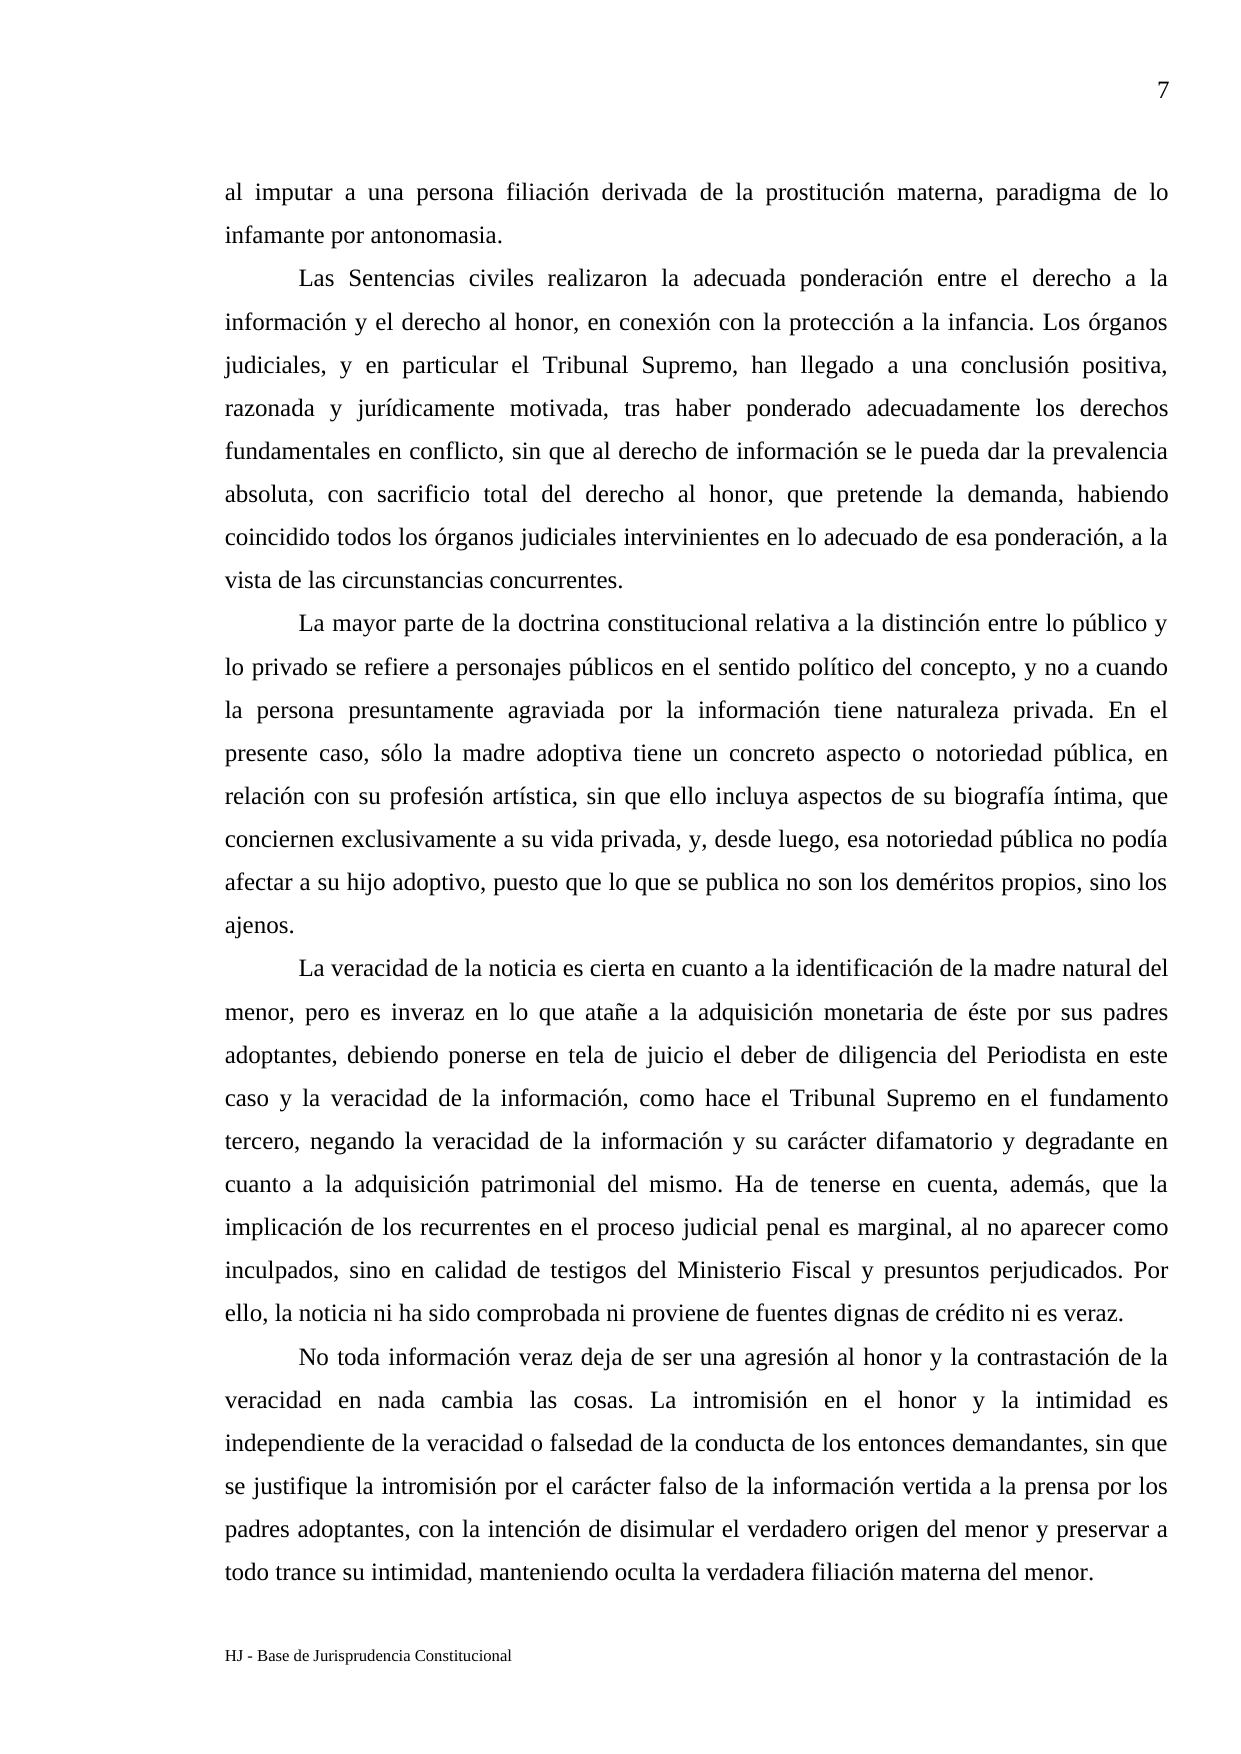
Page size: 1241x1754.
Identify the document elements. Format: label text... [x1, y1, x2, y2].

text La mayor parte de la doctrina constitucional relativa a la distinción entre lo público y lo privado se refiere a personajes públicos en el sentido político del concepto, y no a cuando la persona presuntamente agraviada por la información tiene naturaleza privada. En el presente caso, sólo la madre adoptiva tiene un concreto aspecto o notoriedad pública, en relación con su profesión artística, sin que ello incluya aspectos de su biografía íntima, que conciernen exclusivamente a su vida privada, y, desde luego, esa notoriedad pública no podía afectar a su hijo adoptivo, puesto que lo que se publica no son los deméritos propios, sino los ajenos. [224, 608, 1169, 939]
text No toda información veraz deja de ser una agresión al honor y la contrastación de la veracidad en nada cambia las cosas. La intromisión en el honor y la intimidad es independiente de la veracidad o falsedad de la conducta de los entonces demandantes, sin que se justifique la intromisión por el carácter falso de la información vertida a la prensa por los padres adoptantes, con la intención de disimular el verdadero origen del menor y preservar a todo trance su intimidad, manteniendo oculta la verdadera filiación materna del menor. [224, 1342, 1169, 1586]
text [224, 177, 1169, 249]
text La veracidad de la noticia es cierta en cuanto a la identificación de la madre natural del menor, pero es inveraz en lo que atañe a la adquisición monetaria de éste por sus padres adoptantes, debiendo ponerse en tela de juicio el deber de diligencia del Periodista en este caso y la veracidad de la información, como hace el Tribunal Supremo en el fundamento tercero, negando la veracidad de la información y su carácter difamatorio y degradante en cuanto a la adquisición patrimonial del mismo. Ha de tenerse en cuenta, además, que la implicación de los recurrentes en el proceso judicial penal es marginal, al no aparecer como inculpados, sino en calidad de testigos del Ministerio Fiscal y presuntos perjudicados. Por ello, la noticia ni ha sido comprobada ni proviene de fuentes dignas de crédito ni es veraz. [224, 953, 1169, 1327]
text Las Sentencias civiles realizaron la adecuada ponderación entre el derecho a la información y el derecho al honor, en conexión con la protección a la infancia. Los órganos judiciales, y en particular el Tribunal Supremo, han llegado a una conclusión positiva, razonada y jurídicamente motivada, tras haber ponderado adecuadamente los derechos fundamentales en conflicto, sin que al derecho de información se le pueda dar la prevalencia absoluta, con sacrificio total del derecho al honor, que pretende la demanda, habiendo coincidido todos los órganos judiciales intervinientes en lo adecuado de esa ponderación, a la vista de las circunstancias concurrentes. [224, 263, 1169, 594]
